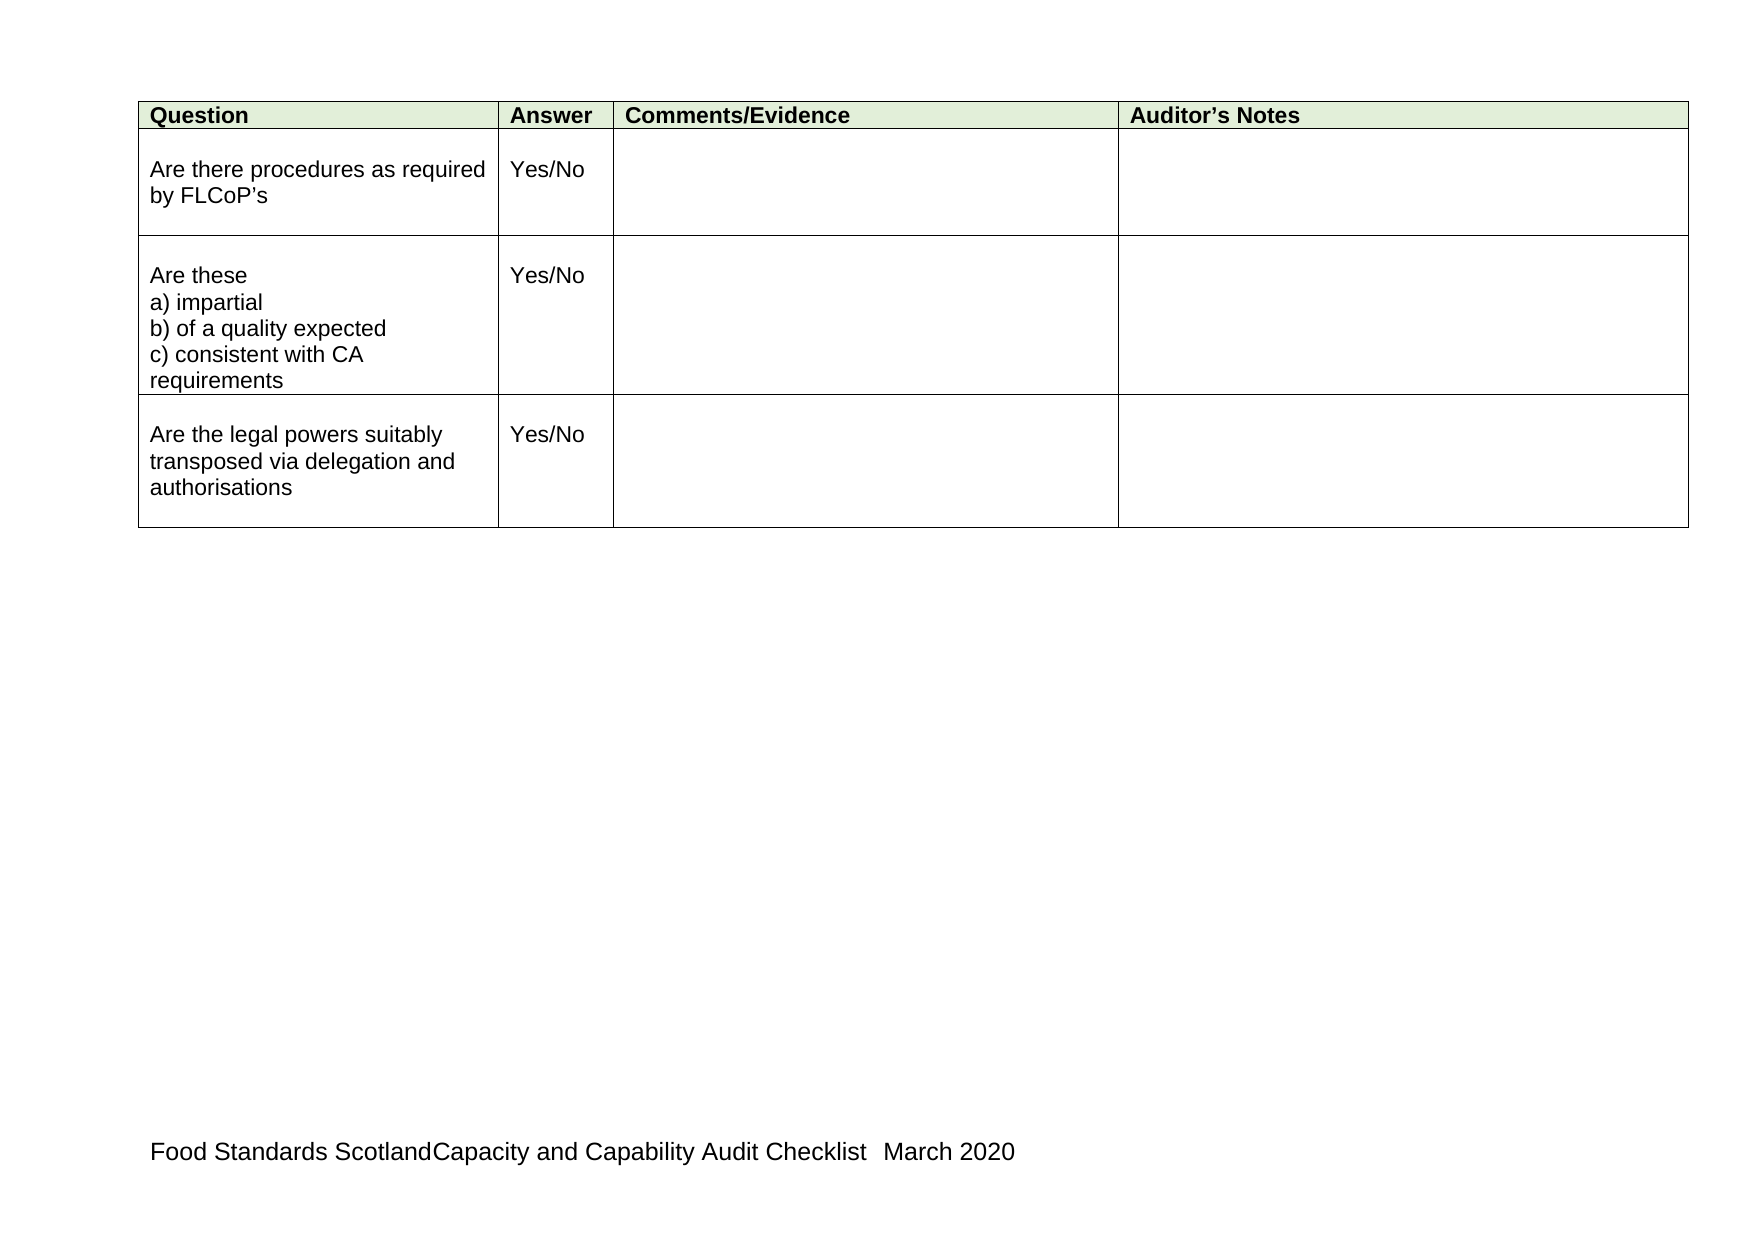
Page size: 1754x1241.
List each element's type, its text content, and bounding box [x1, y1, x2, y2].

table_cell Yes/No [499, 129, 613, 235]
table_header Question [139, 102, 498, 128]
table_cell [614, 236, 1118, 394]
table_header Auditor’s Notes [1119, 102, 1688, 128]
table_cell [614, 395, 1118, 527]
table_cell [1119, 236, 1688, 394]
table_cell Are there procedures as required by FLCoP’s [139, 129, 498, 235]
table_cell [1119, 395, 1688, 527]
table_header Comments/Evidence [614, 102, 1118, 128]
table_cell [614, 129, 1118, 235]
table_cell Are these a) impartial b) of a quality expected c) consistent with CA requirements [139, 236, 498, 394]
table_header Answer [499, 102, 613, 128]
table_cell Are the legal powers suitably transposed via delegation and authorisations [139, 395, 498, 527]
table_cell Yes/No [499, 236, 613, 394]
table_cell [1119, 129, 1688, 235]
table_cell Yes/No [499, 395, 613, 527]
